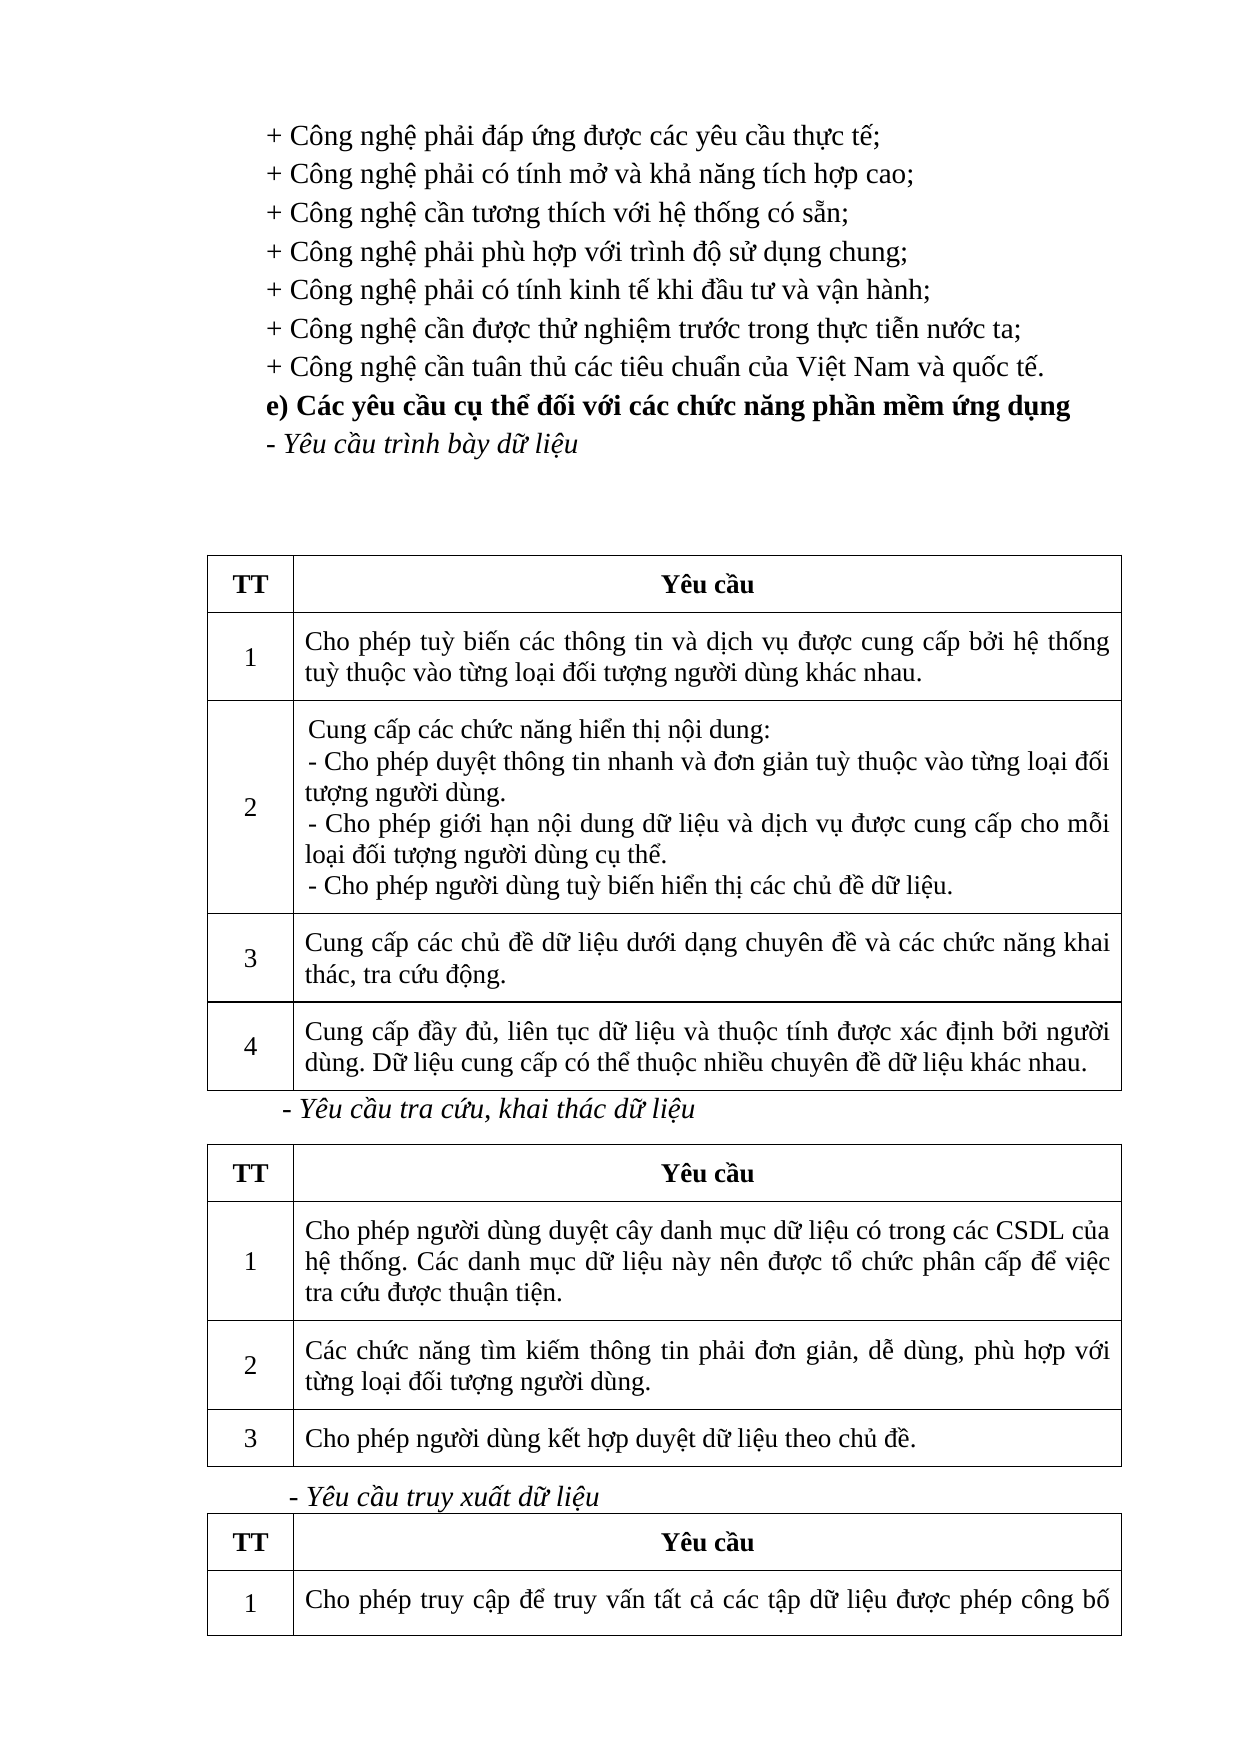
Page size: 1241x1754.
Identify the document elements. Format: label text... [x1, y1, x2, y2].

table_header Yêu cầu [294, 556, 1121, 612]
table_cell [294, 1571, 1121, 1635]
text - Yêu cầu tra cứu, khai thác dữ liệu [207, 1091, 1122, 1124]
table_cell Cho phép tuỳ biến các thông tin và dịch vụ được cung cấp bởi hệ thống tuỳ thuộc vào từng loại đối tượng người dùng khác nhau. [294, 613, 1121, 700]
table_header Yêu cầu [294, 1145, 1121, 1201]
table_header Yêu cầu [294, 1514, 1121, 1570]
table_cell 1 [208, 613, 293, 700]
text - Yêu cầu trình bày dữ liệu [266, 426, 1122, 460]
table_header TT [208, 1514, 293, 1570]
text + Công nghệ phải đáp ứng được các yêu cầu thực tế; [266, 118, 1122, 152]
text + Công nghệ cần được thử nghiệm trước trong thực tiễn nước ta; [266, 311, 1122, 344]
text + Công nghệ phải có tính kinh tế khi đầu tư và vận hành; [266, 272, 1122, 306]
table_cell Các chức năng tìm kiếm thông tin phải đơn giản, dễ dùng, phù hợp với từng loại đối tượng người dùng. [294, 1321, 1121, 1408]
table_cell 3 [208, 1410, 293, 1466]
table_header TT [208, 556, 293, 612]
text + Công nghệ cần tương thích với hệ thống có sẵn; [266, 195, 1122, 229]
table_cell 1 [208, 1571, 293, 1635]
table_header TT [208, 1145, 293, 1201]
table_cell 4 [208, 1003, 293, 1090]
text + Công nghệ phải phù hợp với trình độ sử dụng chung; [266, 234, 1122, 267]
table_cell Cho phép người dùng duyệt cây danh mục dữ liệu có trong các CSDL của hệ thống. Các danh mục dữ liệu này nên được tổ chức phân cấp để việc tra cứu được thuận tiện. [294, 1202, 1121, 1320]
table_cell 2 [208, 701, 293, 913]
text - Yêu cầu truy xuất dữ liệu [289, 1479, 1122, 1513]
table_cell Cung cấp các chủ đề dữ liệu dưới dạng chuyên đề và các chức năng khai thác, tra cứu động. [294, 914, 1121, 1001]
table_cell 1 [208, 1202, 293, 1320]
table_cell 3 [208, 914, 293, 1001]
table_cell Cung cấp đầy đủ, liên tục dữ liệu và thuộc tính được xác định bởi người dùng. Dữ liệu cung cấp có thể thuộc nhiều chuyên đề dữ liệu khác nhau. [294, 1003, 1121, 1090]
table_cell Cung cấp các chức năng hiển thị nội dung: - Cho phép duyệt thông tin nhanh và đơn giản tuỳ thuộc vào từng loại đối tượng người dùng. - Cho phép giới hạn nội dung dữ liệu và dịch vụ được cung cấp cho mỗi loại đối tượng người dùng cụ thể. - Cho phép người dùng tuỳ biến hiển thị các chủ đề dữ liệu. [294, 701, 1121, 913]
table_cell 2 [208, 1321, 293, 1408]
text + Công nghệ cần tuân thủ các tiêu chuẩn của Việt Nam và quốc tế. [266, 349, 1122, 383]
table_cell Cho phép người dùng kết hợp duyệt dữ liệu theo chủ đề. [294, 1410, 1121, 1466]
text e) Các yêu cầu cụ thể đối với các chức năng phần mềm ứng dụng [266, 388, 1122, 421]
text + Công nghệ phải có tính mở và khả năng tích hợp cao; [266, 157, 1122, 190]
